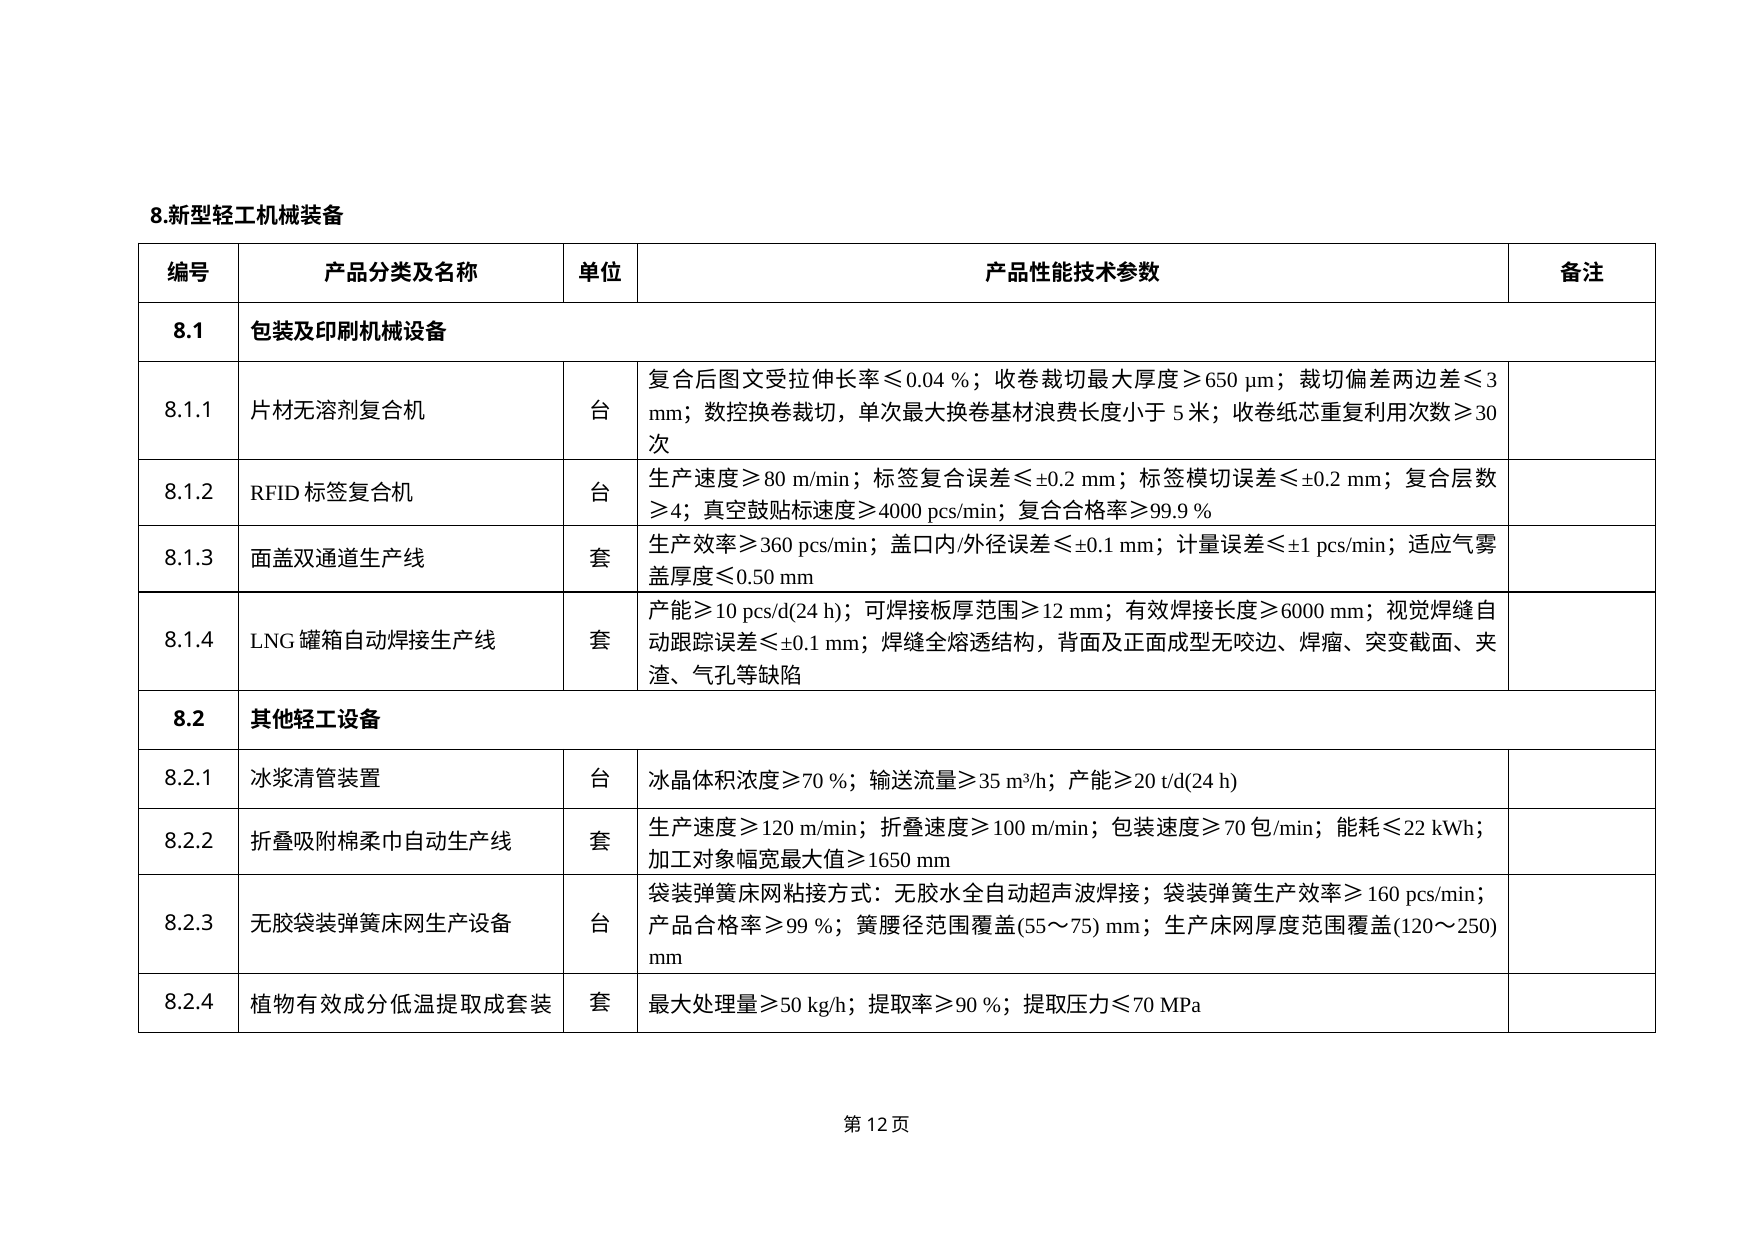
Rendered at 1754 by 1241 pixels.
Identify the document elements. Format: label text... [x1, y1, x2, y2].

table_cell [1509, 750, 1655, 808]
table_cell 8.1 [139, 303, 238, 361]
table_cell 冰浆清管装置 [239, 750, 563, 808]
table_cell 套 [564, 974, 637, 1032]
table_cell 8.1.2 [139, 460, 238, 525]
table_header 产品性能技术参数 [638, 244, 1508, 302]
table_cell 台 [564, 460, 637, 525]
table_cell 冰晶体积浓度≥70 %；输送流量≥35 m³/h；产能≥20 t/d(24 h) [638, 750, 1508, 808]
table_cell 8.1.1 [139, 362, 238, 459]
table_cell 8.2.1 [139, 750, 238, 808]
table_cell 8.2.4 [139, 974, 238, 1032]
table_cell 台 [564, 875, 637, 973]
table_cell 生产效率≥360 pcs/min；盖口内/外径误差≤±0.1 mm；计量误差≤±1 pcs/min；适应气雾盖厚度≤0.50 mm [638, 526, 1508, 591]
table_header 编号 [139, 244, 238, 302]
table_header 单位 [564, 244, 637, 302]
table_cell 片材无溶剂复合机 [239, 362, 563, 459]
table_cell LNG罐箱自动焊接生产线 [239, 593, 563, 690]
table_cell 无胶袋装弹簧床网生产设备 [239, 875, 563, 973]
table_cell [1509, 875, 1655, 973]
table_cell 复合后图文受拉伸长率≤0.04 %；收卷裁切最大厚度≥650 µm；裁切偏差两边差≤3 mm；数控换卷裁切，单次最大换卷基材浪费长度小于5米；收卷纸芯重复利用次数≥30次 [638, 362, 1508, 459]
table_cell 8.2.3 [139, 875, 238, 973]
table_cell [1509, 460, 1655, 525]
table_cell 其他轻工设备 [239, 691, 1655, 749]
table_cell 套 [564, 809, 637, 874]
table_cell 生产速度≥120 m/min；折叠速度≥100 m/min；包装速度≥70包/min；能耗≤22 kWh；加工对象幅宽最大值≥1650 mm [638, 809, 1508, 874]
table_cell [1509, 974, 1655, 1032]
table_cell [1509, 362, 1655, 459]
table_cell 产能≥10 pcs/d(24 h)；可焊接板厚范围≥12 mm；有效焊接长度≥6000 mm；视觉焊缝自动跟踪误差≤±0.1 mm；焊缝全熔透结构，背面及正面成型无咬边、焊瘤、突变截面、夹渣、气孔等缺陷 [638, 593, 1508, 690]
table_cell 最大处理量≥50 kg/h；提取率≥90 %；提取压力≤70 MPa [638, 974, 1508, 1032]
table_header 产品分类及名称 [239, 244, 563, 302]
table_cell 8.2 [139, 691, 238, 749]
table_cell [1509, 809, 1655, 874]
table_cell 植物有效成分低温提取成套装备 [239, 974, 563, 1032]
table_cell 8.2.2 [139, 809, 238, 874]
table_cell 袋装弹簧床网粘接方式：无胶水全自动超声波焊接；袋装弹簧生产效率≥160 pcs/min；产品合格率≥99 %；簧腰径范围覆盖(55～75) mm；生产床网厚度范围覆盖(120～250) mm [638, 875, 1508, 973]
table_cell 台 [564, 750, 637, 808]
table_cell [1509, 526, 1655, 591]
table_cell 包装及印刷机械设备 [239, 303, 1655, 361]
table_cell 面盖双通道生产线 [239, 526, 563, 591]
table_cell [1509, 593, 1655, 690]
table_cell 台 [564, 362, 637, 459]
table_cell 生产速度≥80 m/min；标签复合误差≤±0.2 mm；标签模切误差≤±0.2 mm；复合层数≥4；真空鼓贴标速度≥4000 pcs/min；复合合格率≥99.9 % [638, 460, 1508, 525]
table_cell 8.1.3 [139, 526, 238, 591]
table_cell 套 [564, 526, 637, 591]
table_cell 套 [564, 593, 637, 690]
table_cell 折叠吸附棉柔巾自动生产线 [239, 809, 563, 874]
table_cell 8.1.4 [139, 593, 238, 690]
table_header 备注 [1509, 244, 1655, 302]
text 8.新型轻工机械装备 [150, 198, 1604, 230]
table_cell RFID标签复合机 [239, 460, 563, 525]
